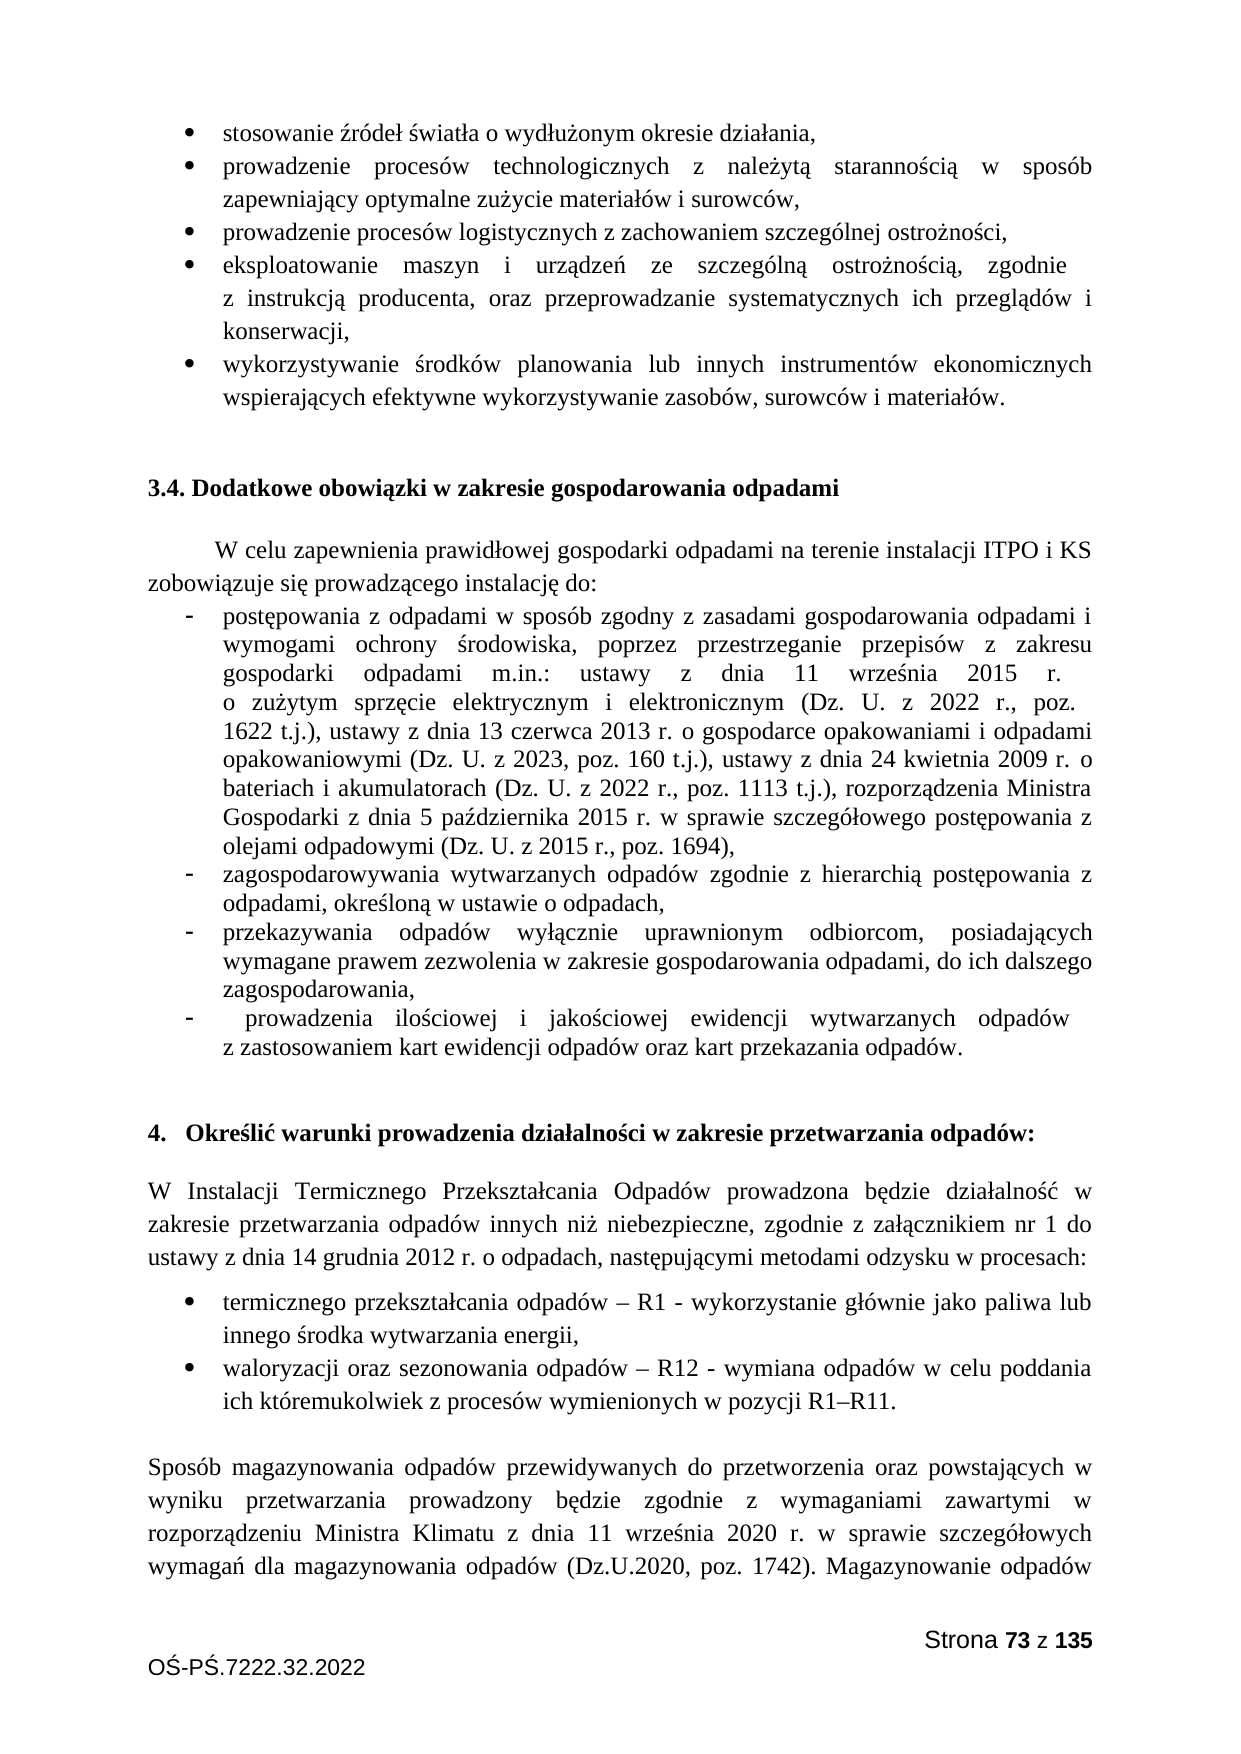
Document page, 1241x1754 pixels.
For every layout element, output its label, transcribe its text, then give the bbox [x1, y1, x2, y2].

list postępowania z odpadami w sposób zgodny z zasadami gospodarowania odpadami i wymogami ochrony środowiska, poprzez przestrzeganie przepisów z zakresu gospodarki odpadami m.in.: ustawy z dnia 11 września 2015 r. o zużytym sprzęcie elektrycznym i elektronicznym (Dz. U. z 2022 r., poz. 1622 t.j.), ustawy z dnia 13 czerwca 2013 r. o gospodarce opakowaniami i odpadami opakowaniowymi (Dz. U. z 2023, poz. 160 t.j.), ustawy z dnia 24 kwietnia 2009 r. o bateriach i akumulatorach (Dz. U. z 2022 r., poz. 1113 t.j.), rozporządzenia Ministra Gospodarki z dnia 5 października 2015 r. w sprawie szczegółowego postępowania z olejami odpadowymi (Dz. U. z 2015 r., poz. 1694), [185, 601, 1093, 859]
text 3.4. Dodatkowe obowiązki w zakresie gospodarowania odpadami [148, 473, 1093, 502]
list termicznego przekształcania odpadów – R1 - wykorzystanie głównie jako paliwa lub innego środka wytwarzania energii, [185, 1287, 1093, 1349]
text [148, 1452, 1093, 1580]
list eksploatowanie maszyn i urządzeń ze szczególną ostrożnością, zgodnie z instrukcją producenta, oraz przeprowadzanie systematycznych ich przeglądów i konserwacji, [185, 250, 1093, 345]
list prowadzenie procesów logistycznych z zachowaniem szczególnej ostrożności, [185, 217, 1093, 246]
list waloryzacji oraz sezonowania odpadów – R12 - wymiana odpadów w celu poddania ich któremukolwiek z procesów wymienionych w pozycji R1–R11. [185, 1353, 1093, 1415]
list Określić warunki prowadzenia działalności w zakresie przetwarzania odpadów: [148, 1118, 1093, 1147]
list stosowanie źródeł światła o wydłużonym okresie działania, [185, 118, 1093, 147]
list zagospodarowywania wytwarzanych odpadów zgodnie z hierarchią postępowania z odpadami, określoną w ustawie o odpadach, [185, 859, 1093, 917]
list prowadzenia ilościowej i jakościowej ewidencji wytwarzanych odpadów z zastosowaniem kart ewidencji odpadów oraz kart przekazania odpadów. [185, 1003, 1093, 1061]
text W Instalacji Termicznego Przekształcania Odpadów prowadzona będzie działalność w zakresie przetwarzania odpadów innych niż niebezpieczne, zgodnie z załącznikiem nr 1 do ustawy z dnia 14 grudnia 2012 r. o odpadach, następującymi metodami odzysku w procesach: [148, 1176, 1093, 1271]
list wykorzystywanie środków planowania lub innych instrumentów ekonomicznych wspierających efektywne wykorzystywanie zasobów, surowców i materiałów. [185, 349, 1093, 411]
list przekazywania odpadów wyłącznie uprawnionym odbiorcom, posiadających wymagane prawem zezwolenia w zakresie gospodarowania odpadami, do ich dalszego zagospodarowania, [185, 917, 1093, 1003]
list prowadzenie procesów technologicznych z należytą starannością w sposób zapewniający optymalne zużycie materiałów i surowców, [185, 151, 1093, 213]
text W celu zapewnienia prawidłowej gospodarki odpadami na terenie instalacji ITPO i KS zobowiązuje się prowadzącego instalację do: [148, 535, 1093, 596]
